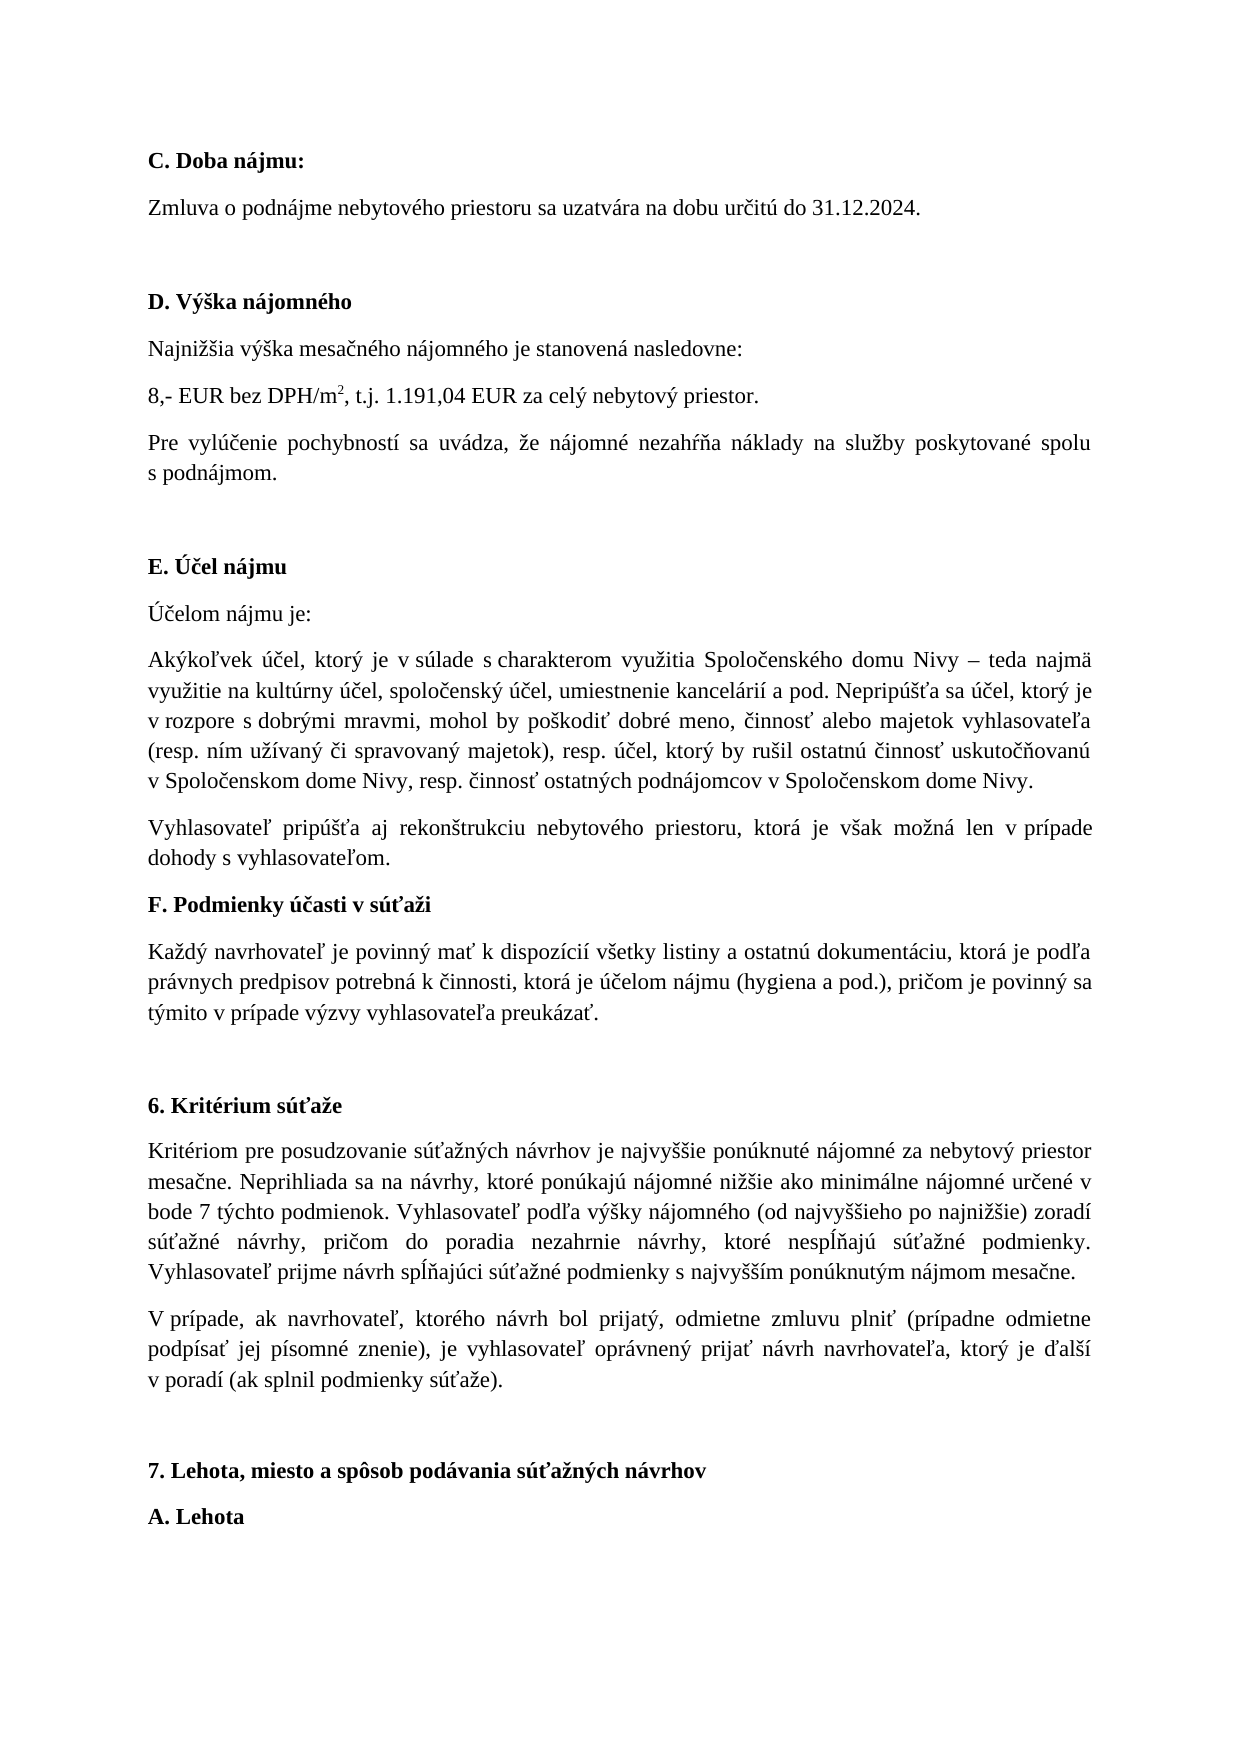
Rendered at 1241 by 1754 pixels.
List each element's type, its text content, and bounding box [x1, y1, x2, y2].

text V prípade, ak navrhovateľ, ktorého návrh bol prijatý, odmietne zmluvu plniť (prípadne odmietne podpísať jej písomné znenie), je vyhlasovateľ oprávnený prijať návrh navrhovateľa, ktorý je ďalší v poradí (ak splnil podmienky súťaže). [148, 1305, 1093, 1392]
text C. Doba nájmu: [148, 148, 1093, 174]
text F. Podmienky účasti v súťaži [148, 891, 1093, 918]
text D. Výška nájomného [148, 288, 1093, 314]
text Zmluva o podnájme nebytového priestoru sa uzatvára na dobu určitú do 31.12.2024. [148, 194, 1093, 221]
text E. Účel nájmu [148, 553, 1093, 579]
text 6. Kritérium súťaže [148, 1092, 1093, 1119]
text Akýkoľvek účel, ktorý je v súlade s charakterom využitia Spoločenského domu Nivy – teda najmä využitie na kultúrny účel, spoločenský účel, umiestnenie kancelárií a pod. Nepripúšťa sa účel, ktorý je v rozpore s dobrými mravmi, mohol by poškodiť dobré meno, činnosť alebo majetok vyhlasovateľa (resp. ním užívaný či spravovaný majetok), resp. účel, ktorý by rušil ostatnú činnosť uskutočňovanú v Spoločenskom dome Nivy, resp. činnosť ostatných podnájomcov v Spoločenskom dome Nivy. [148, 647, 1093, 794]
text Každý navrhovateľ je povinný mať k dispozícií všetky listiny a ostatnú dokumentáciu, ktorá je podľa právnych predpisov potrebná k činnosti, ktorá je účelom nájmu (hygiena a pod.), pričom je povinný sa týmito v prípade výzvy vyhlasovateľa preukázať. [148, 938, 1093, 1025]
text Účelom nájmu je: [148, 600, 1093, 626]
text A. Lehota [148, 1503, 1093, 1529]
text Kritériom pre posudzovanie súťažných návrhov je najvyššie ponúknuté nájomné za nebytový priestor mesačne. Neprihliada sa na návrhy, ktoré ponúkajú nájomné nižšie ako minimálne nájomné určené v bode 7 týchto podmienok. Vyhlasovateľ podľa výšky nájomného (od najvyššieho po najnižšie) zoradí súťažné návrhy, pričom do poradia nezahrnie návrhy, ktoré nespĺňajú súťažné podmienky. Vyhlasovateľ prijme návrh spĺňajúci súťažné podmienky s najvyšším ponúknutým nájmom mesačne. [148, 1137, 1093, 1285]
text Pre vylúčenie pochybností sa uvádza, že nájomné nezahŕňa náklady na služby poskytované spolu s podnájmom. [148, 429, 1093, 485]
text Najnižšia výška mesačného nájomného je stanovená nasledovne: [148, 335, 1093, 361]
text 8,- EUR bez DPH/m2, t.j. 1.191,04 EUR za celý nebytový priestor. [148, 382, 1093, 408]
text 7. Lehota, miesto a spôsob podávania súťažných návrhov [148, 1458, 1093, 1484]
text Vyhlasovateľ pripúšťa aj rekonštrukciu nebytového priestoru, ktorá je však možná len v prípade dohody s vyhlasovateľom. [148, 814, 1093, 871]
